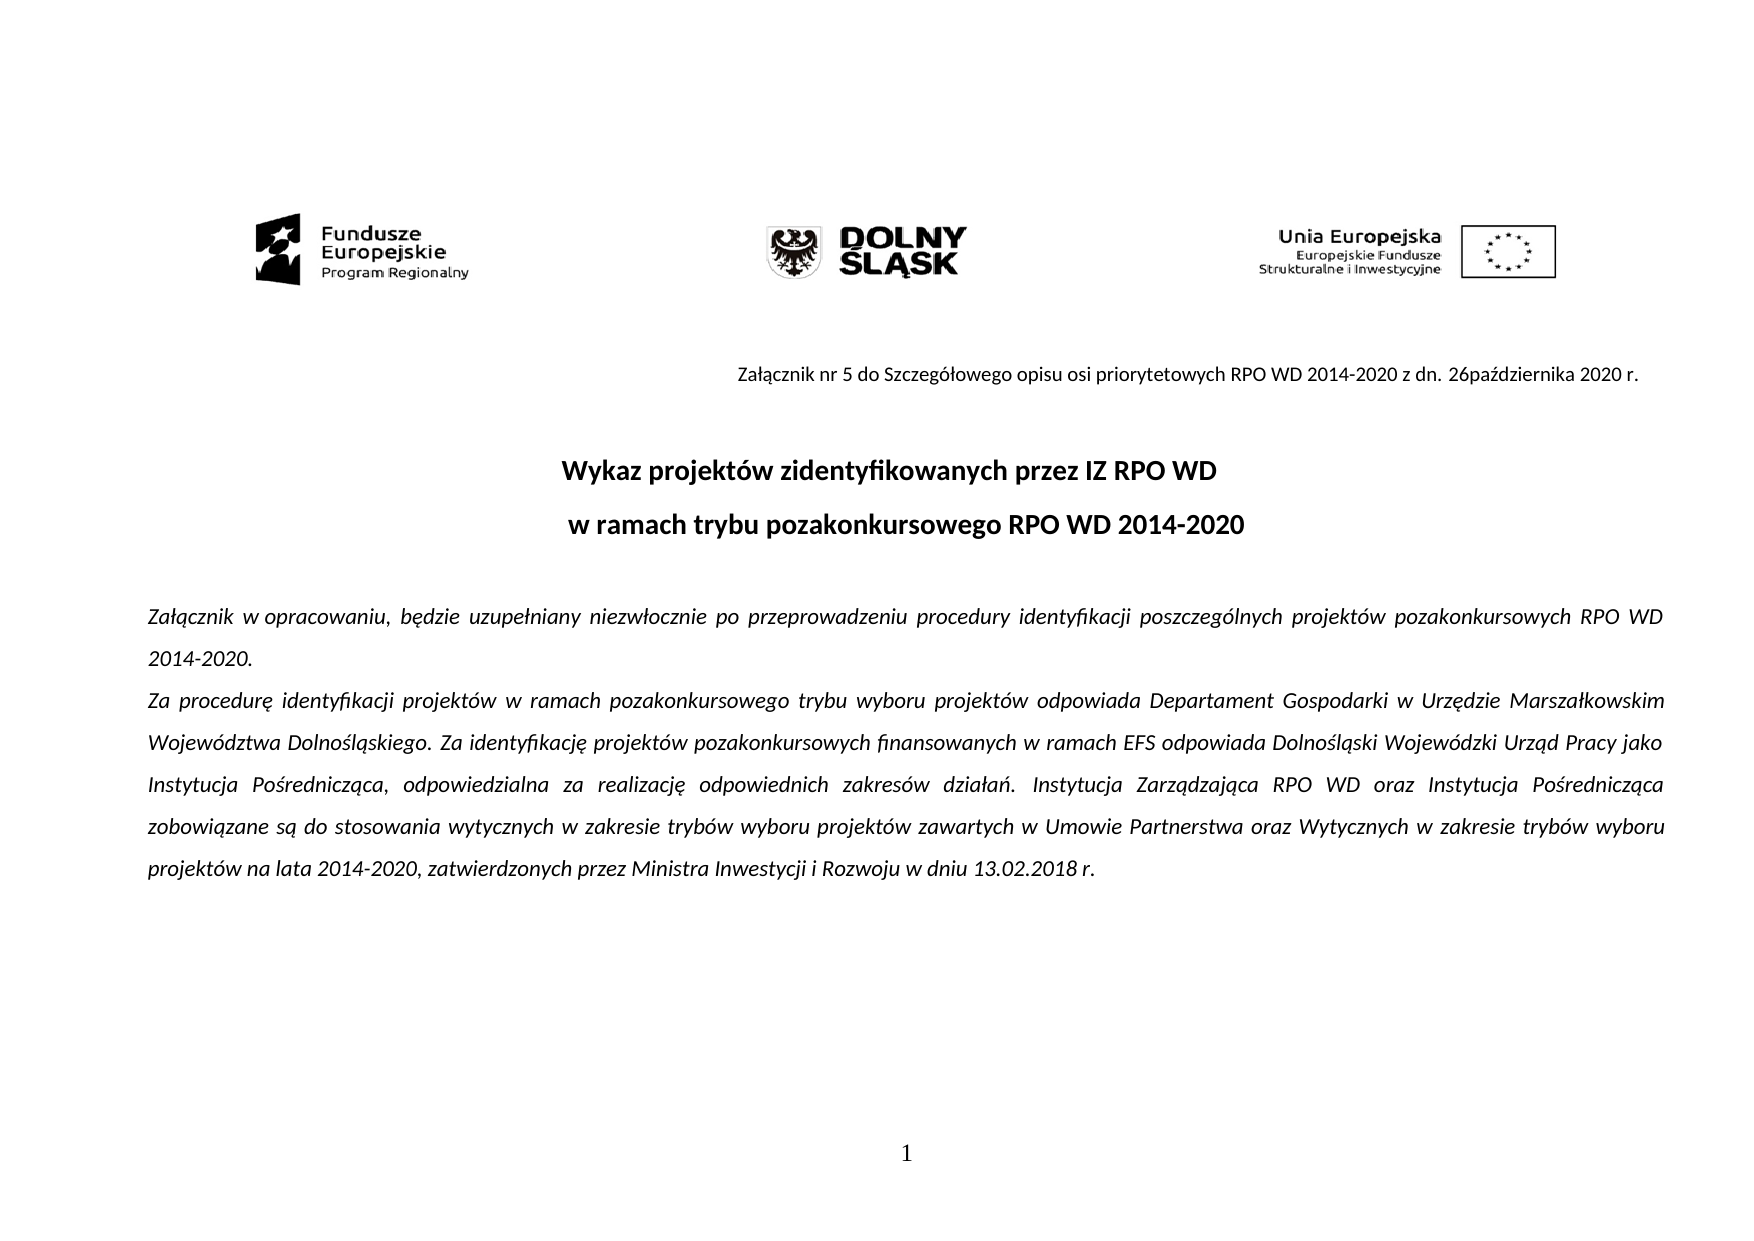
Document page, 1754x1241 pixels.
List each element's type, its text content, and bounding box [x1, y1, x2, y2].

text Załącznik w opracowaniu, będzie uzupełniany niezwłocznie po przeprowadzeniu procedury identyfikacji poszczególnych projektów pozakonkursowych RPO WD 2014-2020. [148, 602, 1665, 672]
text Za procedurę identyfikacji projektów w ramach pozakonkursowego trybu wyboru projektów odpowiada Departament Gospodarki w Urzędzie Marszałkowskim Województwa Dolnośląskiego. Za identyfikację projektów pozakonkursowych finansowanych w ramach EFS odpowiada Dolnośląski Wojewódzki Urząd Pracy jako Instytucja Pośrednicząca, odpowiedzialna za realizację odpowiednich zakresów działań. Instytucja Zarządzająca RPO WD oraz Instytucja Pośrednicząca zobowiązane są do stosowania wytycznych w zakresie trybów wyboru projektów zawartych w Umowie Partnerstwa oraz Wytycznych w zakresie trybów wyboru projektów na lata 2014-2020, zatwierdzonych przez Ministra Inwestycji i Rozwoju w dniu 13.02.2018 r. [148, 686, 1665, 882]
text Załącznik nr 5 do Szczegółowego opisu osi priorytetowych RPO WD 2014-2020 z dn. 26października 2020 r. [738, 361, 1665, 386]
text Wykaz projektów zidentyfikowanych przez IZ RPO WD w ramach trybu pozakonkursowego RPO WD 2014-2020 [148, 452, 1665, 541]
picture [167, 147, 1646, 347]
